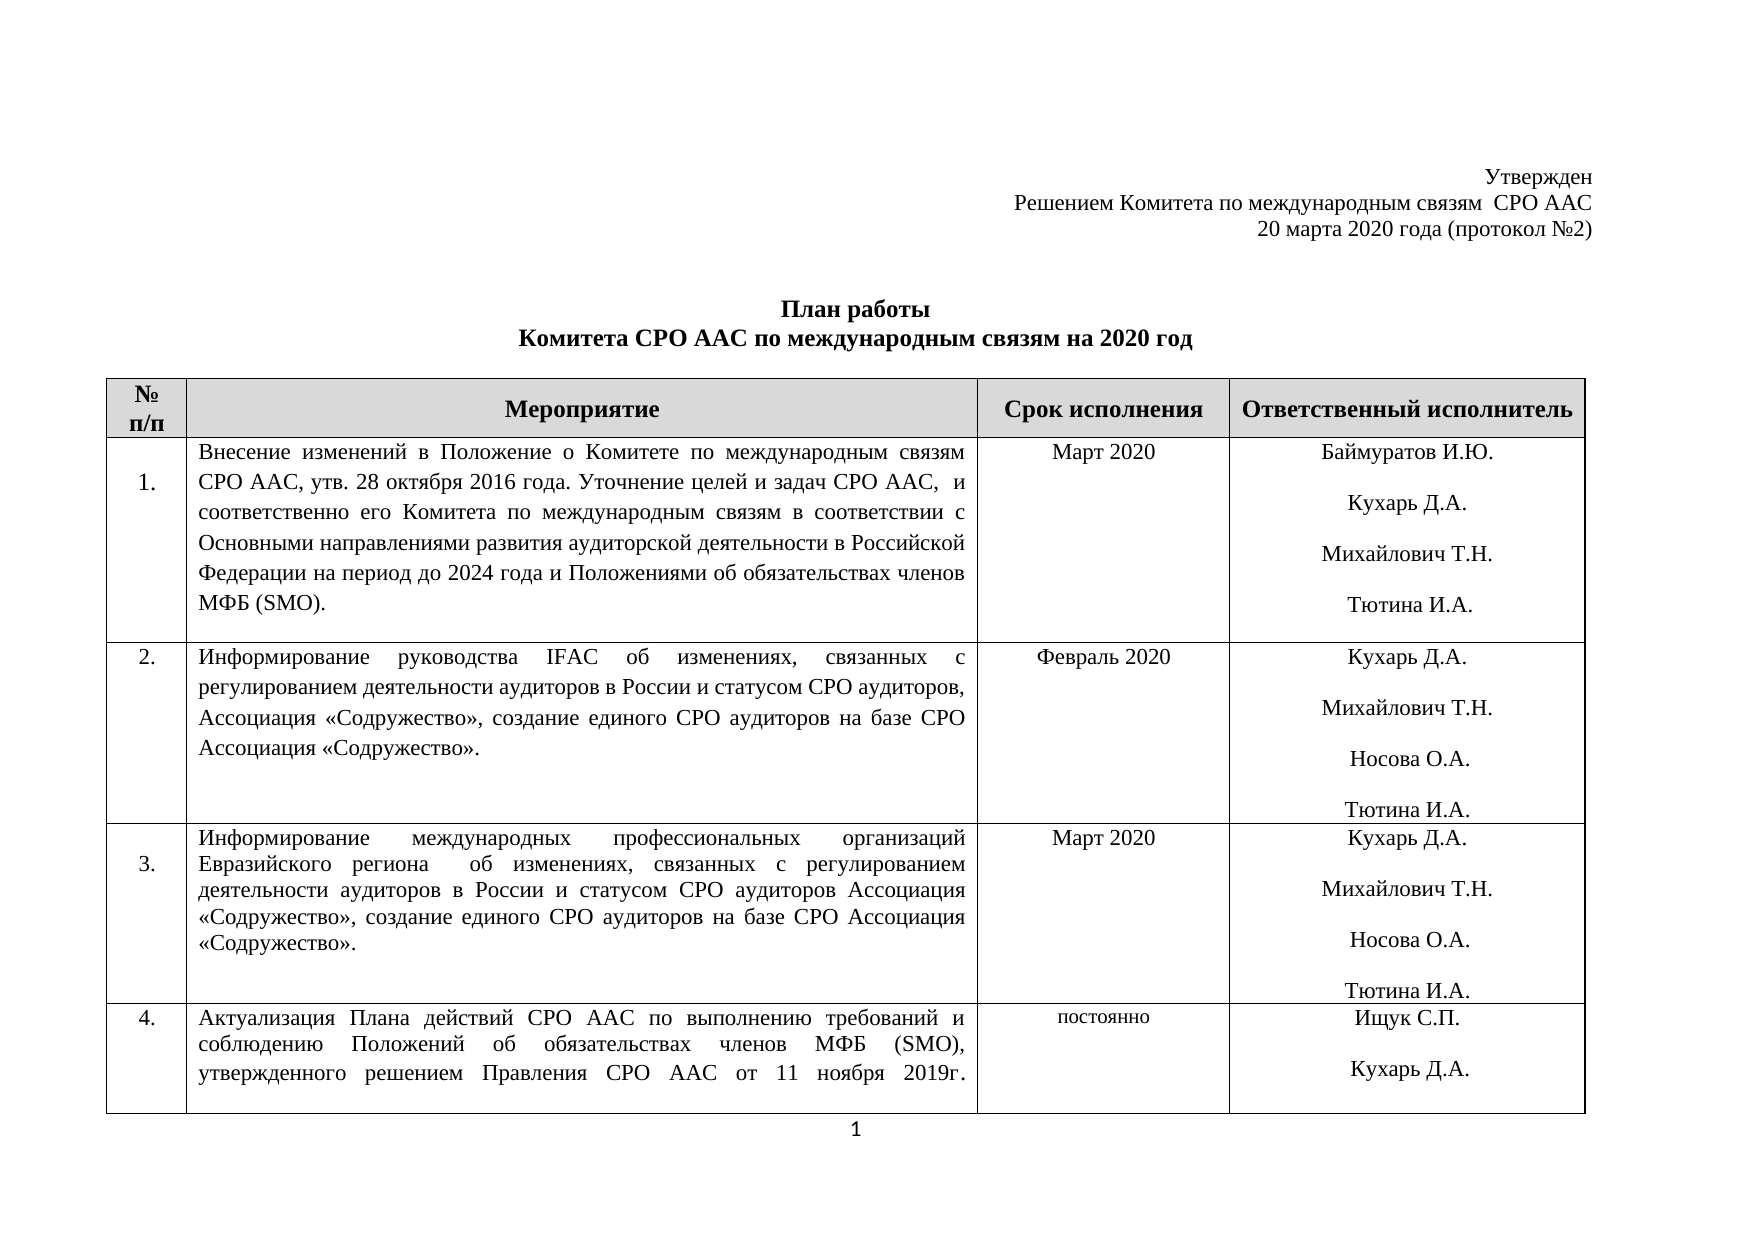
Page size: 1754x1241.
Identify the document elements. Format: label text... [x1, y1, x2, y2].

table_header Мероприятие [187, 379, 977, 437]
table_header Ответственный исполнитель [1230, 379, 1584, 437]
table_cell 3. [107, 824, 186, 1003]
table_cell Март 2020 [978, 438, 1229, 642]
text План работы [118, 294, 1593, 323]
table_cell Март 2020 [978, 824, 1229, 1003]
table_cell Информирование международных профессиональных организаций Евразийского региона об изменениях, связанных с регулированием деятельности аудиторов в России и статусом СРО аудиторов Ассоциация «Содружество», создание единого СРО аудиторов на базе СРО Ассоциация «Содружество». [187, 824, 977, 1003]
table_cell Баймуратов И.Ю. Кухарь Д.А. Михайлович Т.Н. Тютина И.А. [1230, 438, 1584, 642]
table_cell Внесение изменений в Положение о Комитете по международным связям СРО ААС, утв. 28 октября 2016 года. Уточнение целей и задач СРО ААС, и соответственно его Комитета по международным связям в соответствии с Основными направлениями развития аудиторской деятельности в Российской Федерации на период до 2024 года и Положениями об обязательствах членов МФБ (SMO). [187, 438, 977, 642]
table_cell 2. [107, 643, 186, 823]
table_cell Информирование руководства IFAC об изменениях, связанных с регулированием деятельности аудиторов в России и статусом СРО аудиторов, Ассоциация «Содружество», создание единого СРО аудиторов на базе СРО Ассоциация «Содружество». [187, 643, 977, 823]
table_header № п/п [107, 379, 186, 437]
table_cell Февраль 2020 [978, 643, 1229, 823]
table_cell Кухарь Д.А. Михайлович Т.Н. Носова О.А. Тютина И.А. [1230, 643, 1584, 823]
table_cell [1230, 1004, 1584, 1113]
text Утвержден [118, 163, 1593, 189]
text Решением Комитета по международным связям СРО ААС [118, 189, 1593, 215]
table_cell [187, 1004, 977, 1113]
table_header Срок исполнения [978, 379, 1229, 437]
text Комитета СРО ААС по международным связям на 2020 год [118, 323, 1593, 352]
table_cell 1. [107, 438, 186, 642]
table_cell постоянно [978, 1004, 1229, 1113]
table_cell 4. [107, 1004, 186, 1113]
table_cell Кухарь Д.А. Михайлович Т.Н. Носова О.А. Тютина И.А. [1230, 824, 1584, 1003]
text 20 марта 2020 года (протокол №2) [118, 215, 1593, 242]
